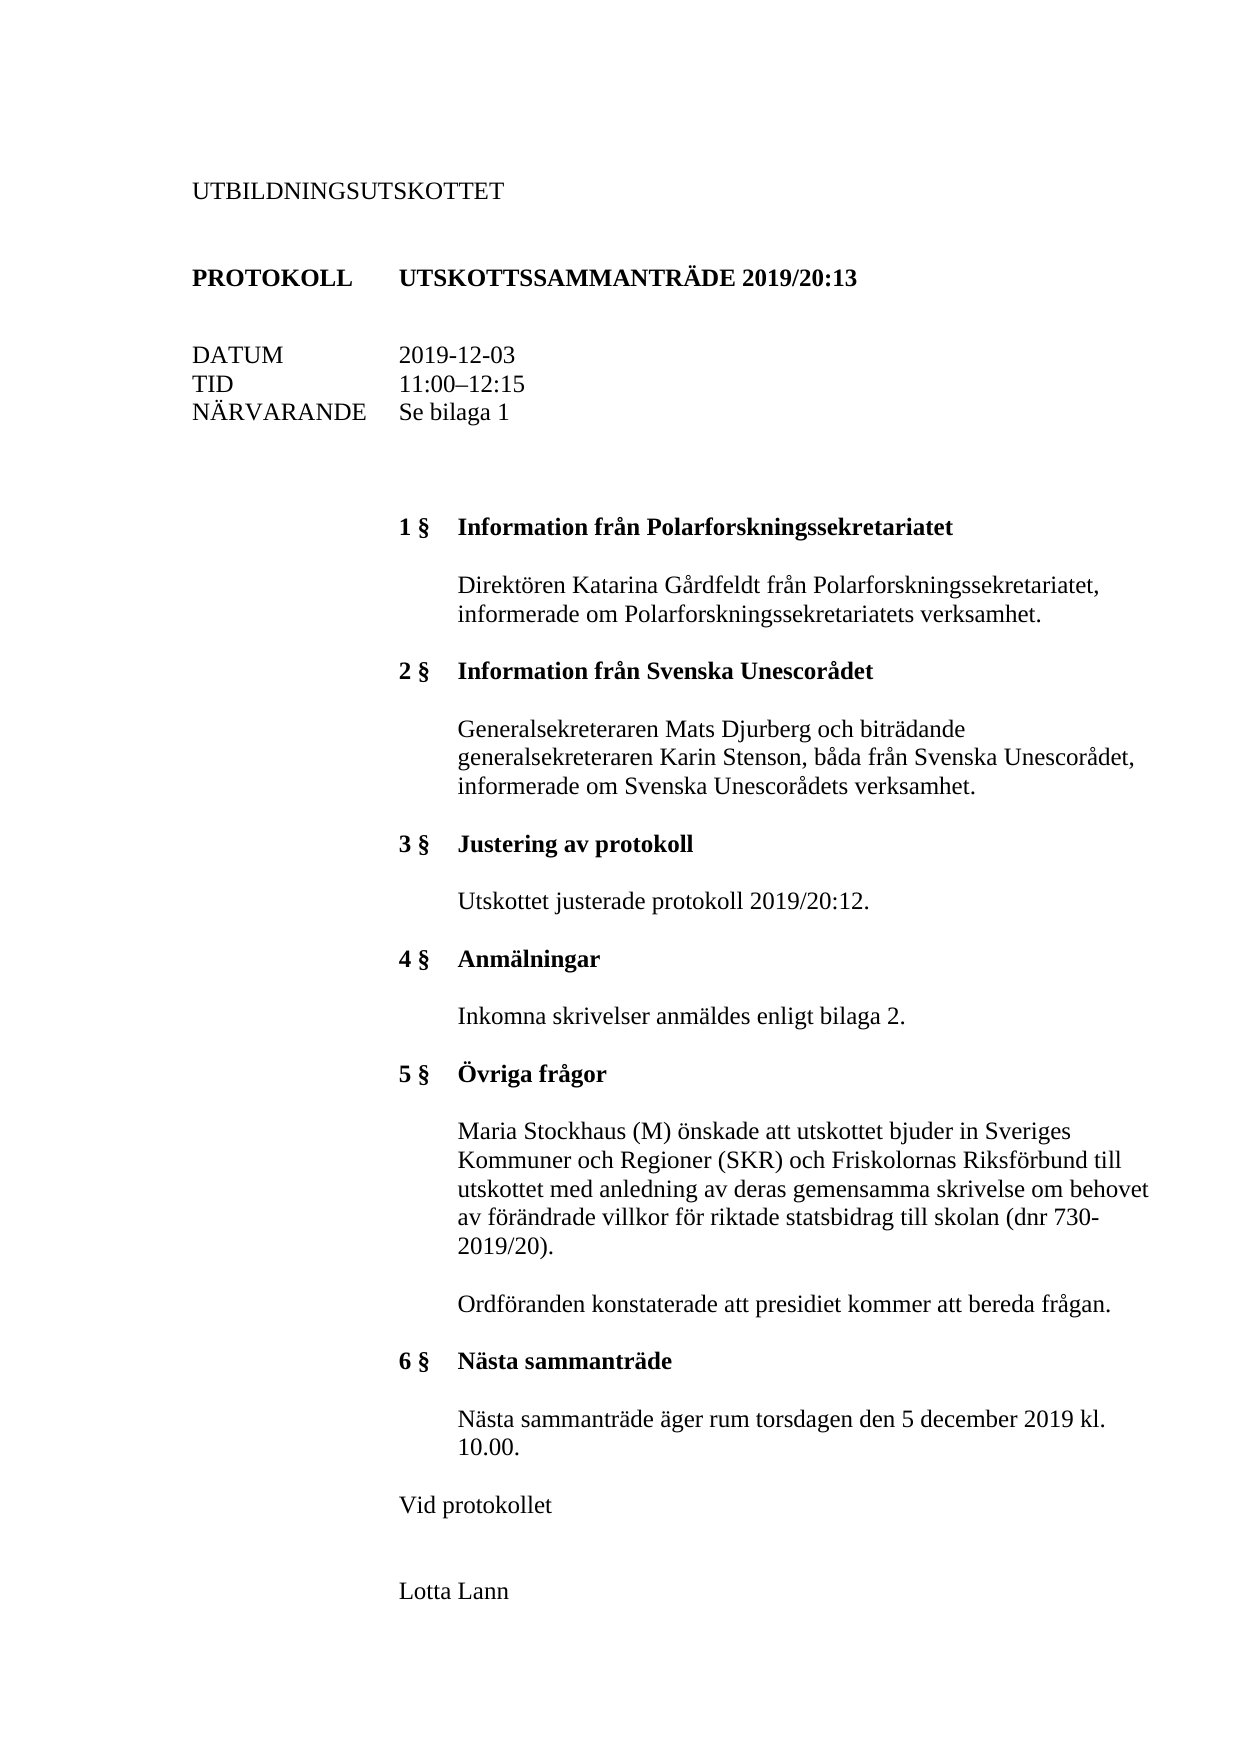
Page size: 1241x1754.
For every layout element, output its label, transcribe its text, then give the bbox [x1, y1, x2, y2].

table_cell Övriga frågor Maria Stockhaus (M) önskade att utskottet bjuder in Sveriges Kommuner och Regioner (SKR) och Friskolornas Riksförbund till utskottet med anledning av deras gemensamma skrivelse om behovet av förändrade villkor för riktade statsbidrag till skolan (dnr 730-2019/20). Ordföranden konstaterade att presidiet kommer att bereda frågan. [450, 1059, 1174, 1346]
table_cell NÄRVARANDE [185, 398, 391, 426]
table_cell [391, 829, 450, 944]
table_cell Information från Svenska Unescorådet Generalsekreteraren Mats Djurberg och biträdande generalsekreteraren Karin Stenson, båda från Svenska Unescorådet, informerade om Svenska Unescorådets verksamhet. [450, 656, 1174, 829]
table_header UTBILDNINGSUTSKOTTET [185, 176, 1137, 205]
table_header UTSKOTTSSAMMANTRÄDE 2019/20:13 [391, 263, 1064, 340]
table_cell [391, 1059, 450, 1346]
table_cell 2019-12-03 [391, 340, 1064, 369]
table_cell [391, 944, 450, 1059]
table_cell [391, 1461, 1137, 1634]
table_header Information från Polarforskningssekretariatet Direktören Katarina Gårdfeldt från Polarforskningssekretariatet, informerade om Polarforskningssekretariatets verksamhet. [450, 513, 1174, 656]
table_cell Nästa sammanträde Nästa sammanträde äger rum torsdagen den 5 december 2019 kl. 10.00. [450, 1346, 1174, 1461]
table_cell Justering av protokoll Utskottet justerade protokoll 2019/20:12. [450, 829, 1174, 944]
table_cell [391, 656, 450, 829]
table_header [391, 513, 450, 656]
table_cell Se bilaga 1 [391, 398, 1064, 426]
table_cell DATUM [185, 340, 391, 369]
table_cell 11:00–12:15 [391, 369, 1064, 397]
table_cell [391, 1346, 450, 1461]
table_cell TID [185, 369, 391, 397]
table_cell Anmälningar Inkomna skrivelser anmäldes enligt bilaga 2. [450, 944, 1174, 1059]
table_header PROTOKOLL [185, 263, 391, 340]
